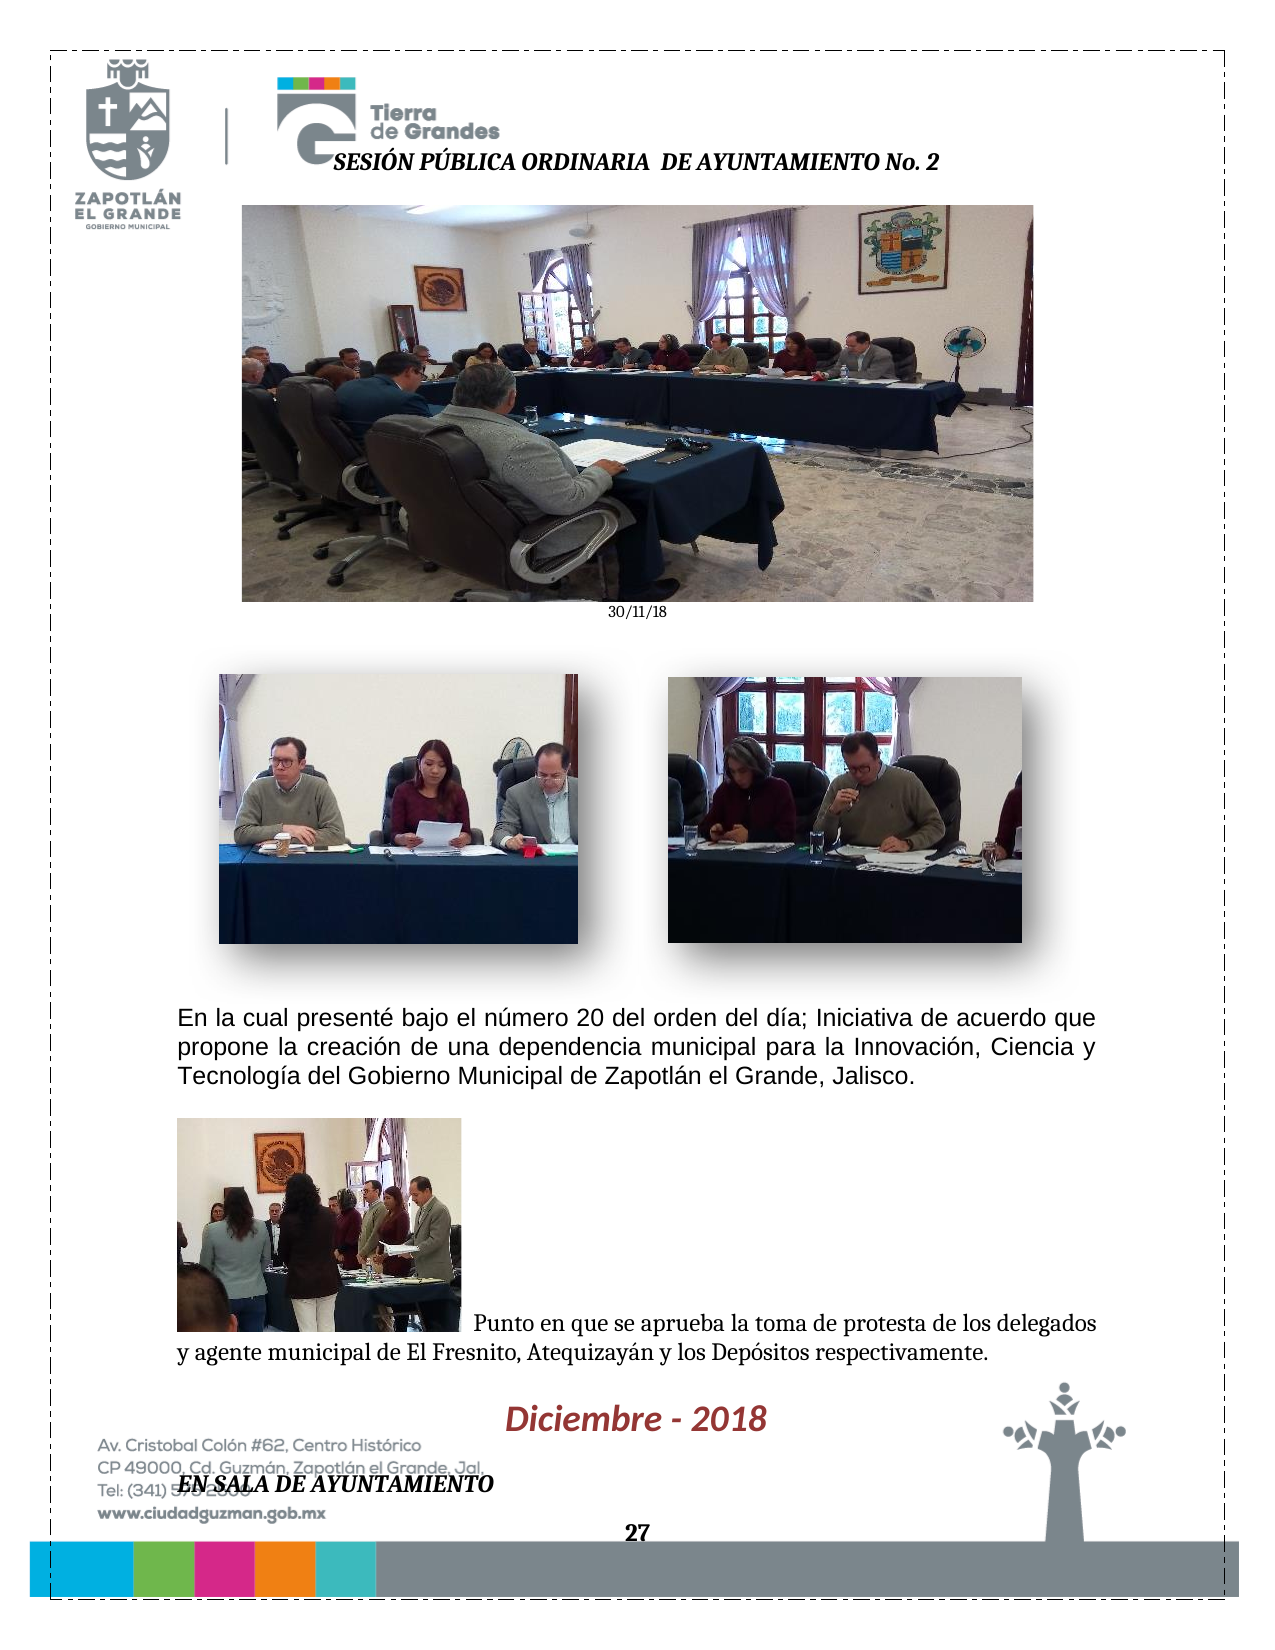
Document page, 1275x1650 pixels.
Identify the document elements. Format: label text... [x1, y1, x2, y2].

text SESIÓN PÚBLICA ORDINARIA DE AYUNTAMIENTO No. 2 [177, 148, 1098, 176]
text 30/11/18 [177, 602, 1098, 621]
text EN SALA DE AYUNTAMIENTO [177, 1470, 1098, 1498]
text En la cual presenté bajo el número 20 del orden del día; Iniciativa de acuerdo que propone la creación de una dependencia municipal para la Innovación, Ciencia y Tecnología del Gobierno Municipal de Zapotlán el Grande, Jalisco. [177, 1003, 1098, 1089]
text Punto en que se aprueba la toma de protesta de los delegados y agente municipal de El Fresnito, Atequizayán y los Depósitos respectivamente. [177, 1118, 1098, 1366]
picture [0, 0, 1275, 1650]
subtitle Diciembre - 2018 [177, 1395, 1098, 1441]
